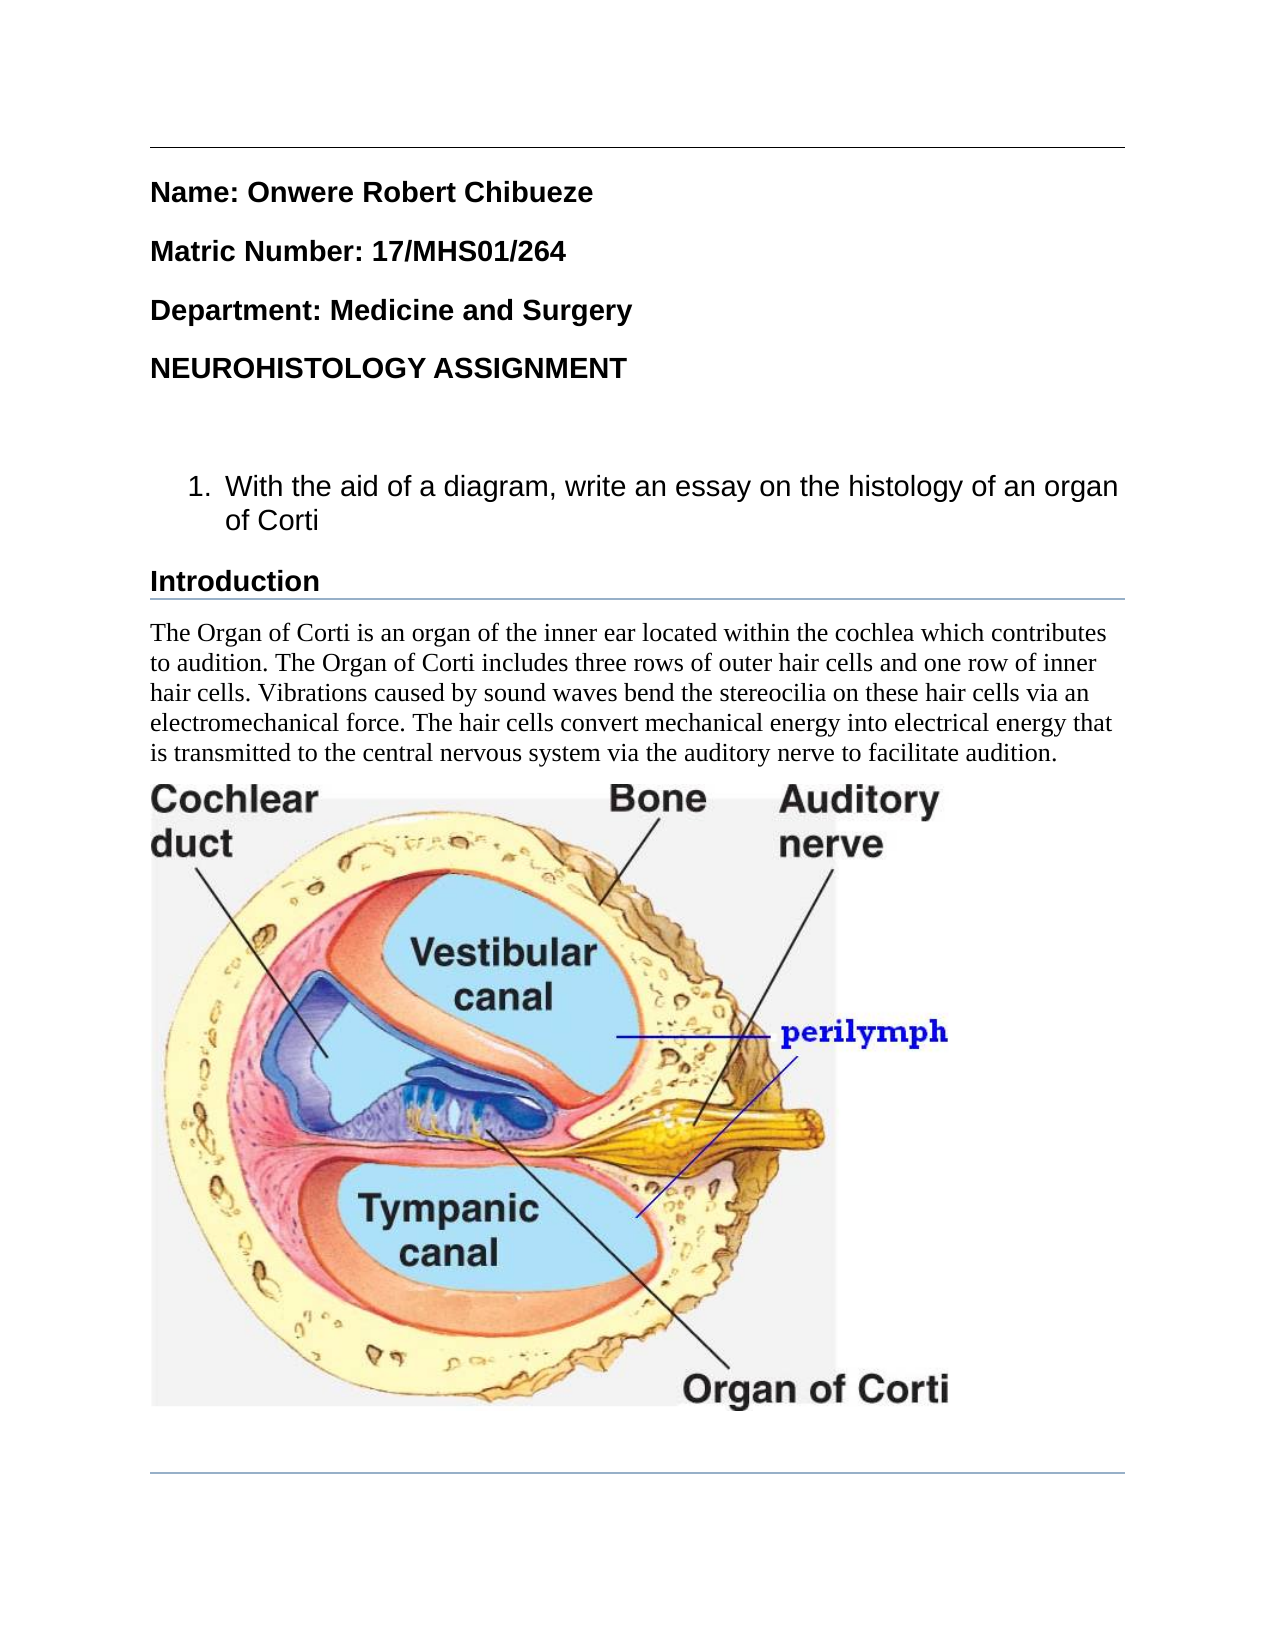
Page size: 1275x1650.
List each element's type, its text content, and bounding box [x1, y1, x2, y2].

text NEUROHISTOLOGY ASSIGNMENT [150, 351, 1125, 385]
text Name: Onwere Robert Chibueze [150, 175, 1125, 209]
text The Organ of Corti is an organ of the inner ear located within the cochlea which contributes to audition. The Organ of Corti includes three rows of outer hair cells and one row of inner hair cells. Vibrations caused by sound waves bend the stereocilia on these hair cells via an electromechanical force. The hair cells convert mechanical energy into electrical energy that is transmitted to the central nervous system via the auditory nerve to facilitate audition. [150, 617, 1125, 767]
text Department: Medicine and Surgery [150, 292, 1125, 326]
list With the aid of a diagram, write an essay on the histology of an organ of Corti [187, 469, 1125, 536]
text Introduction [150, 564, 1125, 598]
picture [150, 784, 949, 1411]
text Matric Number: 17/MHS01/264 [150, 234, 1125, 267]
